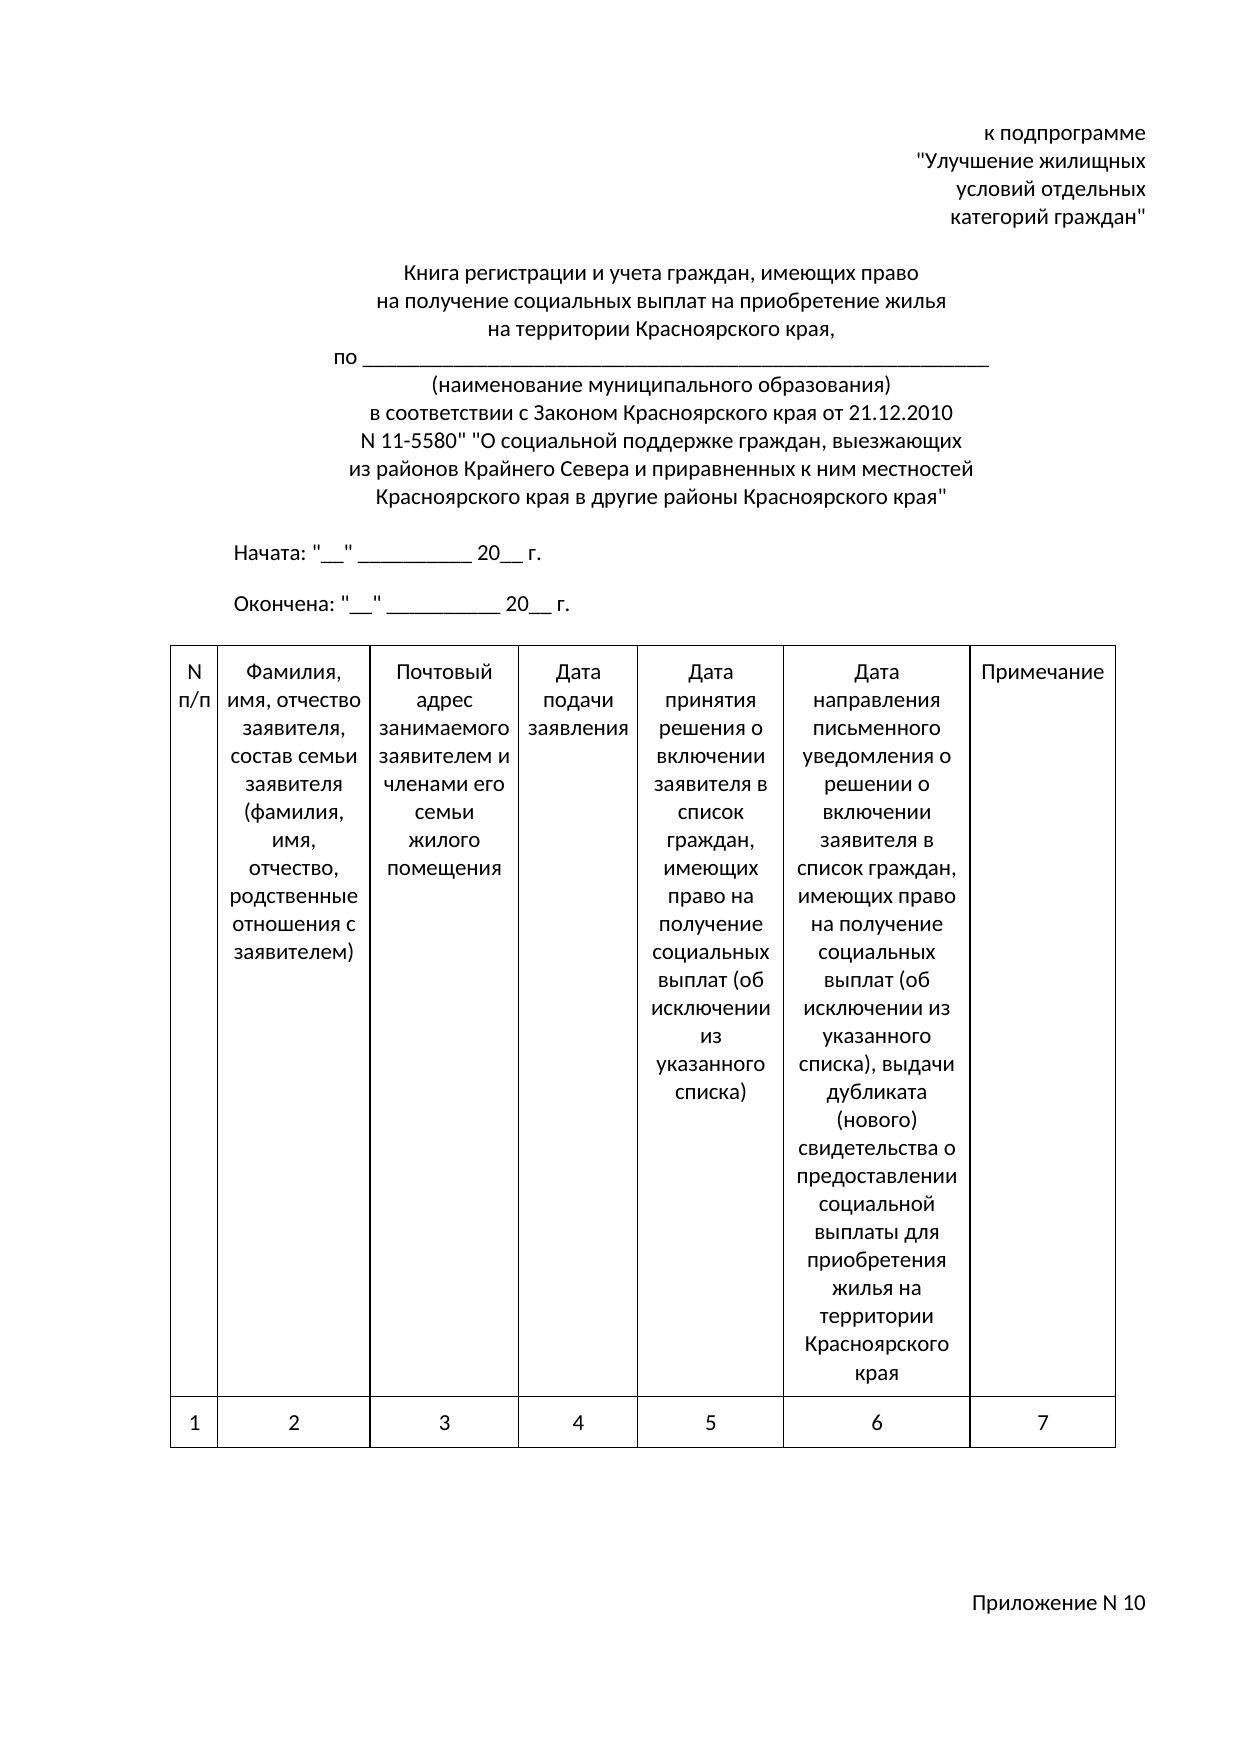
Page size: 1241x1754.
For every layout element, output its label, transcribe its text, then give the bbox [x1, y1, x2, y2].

text Начата: "__" __________ 20__ г. [177, 538, 1146, 566]
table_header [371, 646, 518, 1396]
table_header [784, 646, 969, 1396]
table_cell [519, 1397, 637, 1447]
text в соответствии с Законом Красноярского края от 21.12.2010 [177, 398, 1146, 426]
text на получение социальных выплат на приобретение жилья [177, 286, 1146, 314]
text (наименование муниципального образования) [177, 370, 1146, 398]
text из районов Крайнего Севера и приравненных к ним местностей [177, 454, 1146, 482]
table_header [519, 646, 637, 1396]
text категорий граждан" [177, 202, 1146, 230]
text Красноярского края в другие районы Красноярского края" [177, 482, 1146, 510]
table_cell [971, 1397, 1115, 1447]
text к подпрограмме [177, 118, 1146, 146]
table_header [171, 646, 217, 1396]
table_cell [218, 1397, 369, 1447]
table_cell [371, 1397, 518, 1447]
text на территории Красноярского края, [177, 314, 1146, 342]
text Книга регистрации и учета граждан, имеющих право [177, 258, 1146, 286]
text по _______________________________________________________ [177, 342, 1146, 370]
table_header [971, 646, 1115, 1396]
text условий отдельных [177, 174, 1146, 202]
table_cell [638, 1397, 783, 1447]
text N 11-5580" "О социальной поддержке граждан, выезжающих [177, 426, 1146, 454]
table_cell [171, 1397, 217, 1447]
text "Улучшение жилищных [177, 146, 1146, 174]
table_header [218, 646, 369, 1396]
text Окончена: "__" __________ 20__ г. [177, 589, 1146, 617]
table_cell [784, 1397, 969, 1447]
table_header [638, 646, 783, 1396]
text Приложение N 10 [177, 1588, 1146, 1616]
